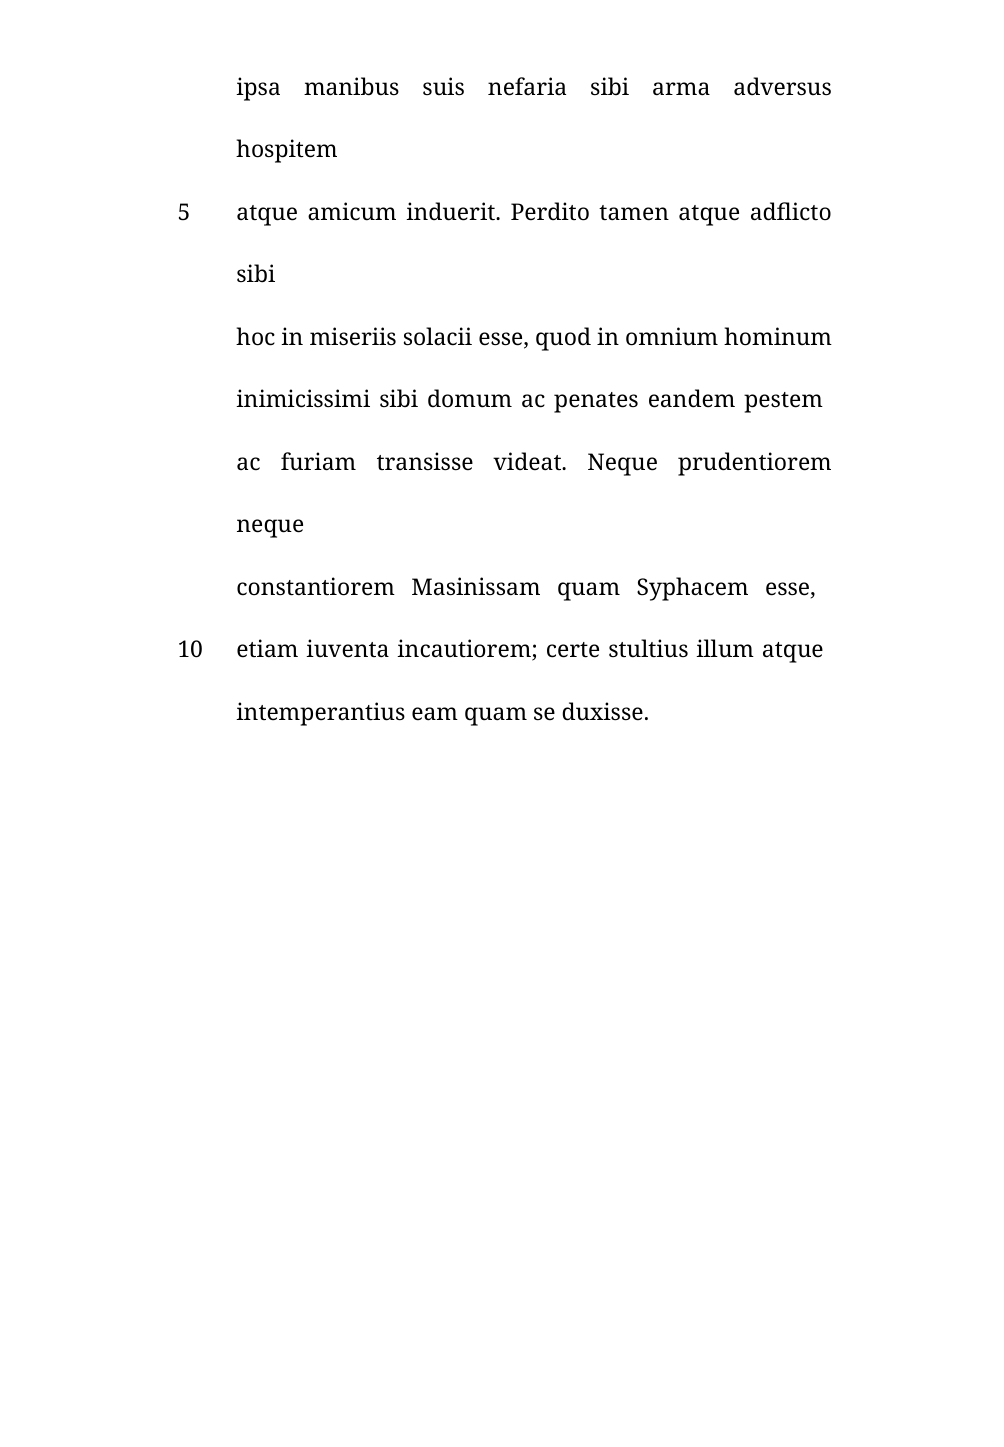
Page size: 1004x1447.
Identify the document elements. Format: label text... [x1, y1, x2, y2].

text 10 etiam iuventa incautiorem; certe stultius illum atque [177, 633, 833, 664]
text ac furiam transisse videat. Neque prudentiorem neque [177, 446, 833, 539]
text hoc in miseriis solacii esse, quod in omnium hominum [177, 321, 833, 352]
text 5 atque amicum induerit. Perdito tamen atque adflicto sibi [177, 196, 833, 289]
text intemperantius eam quam se duxisse. [177, 696, 833, 727]
text ipsa manibus suis nefaria sibi arma adversus hospitem [177, 71, 833, 164]
text constantiorem Masinissam quam Syphacem esse, [177, 571, 833, 602]
text inimicissimi sibi domum ac penates eandem pestem [177, 383, 833, 414]
